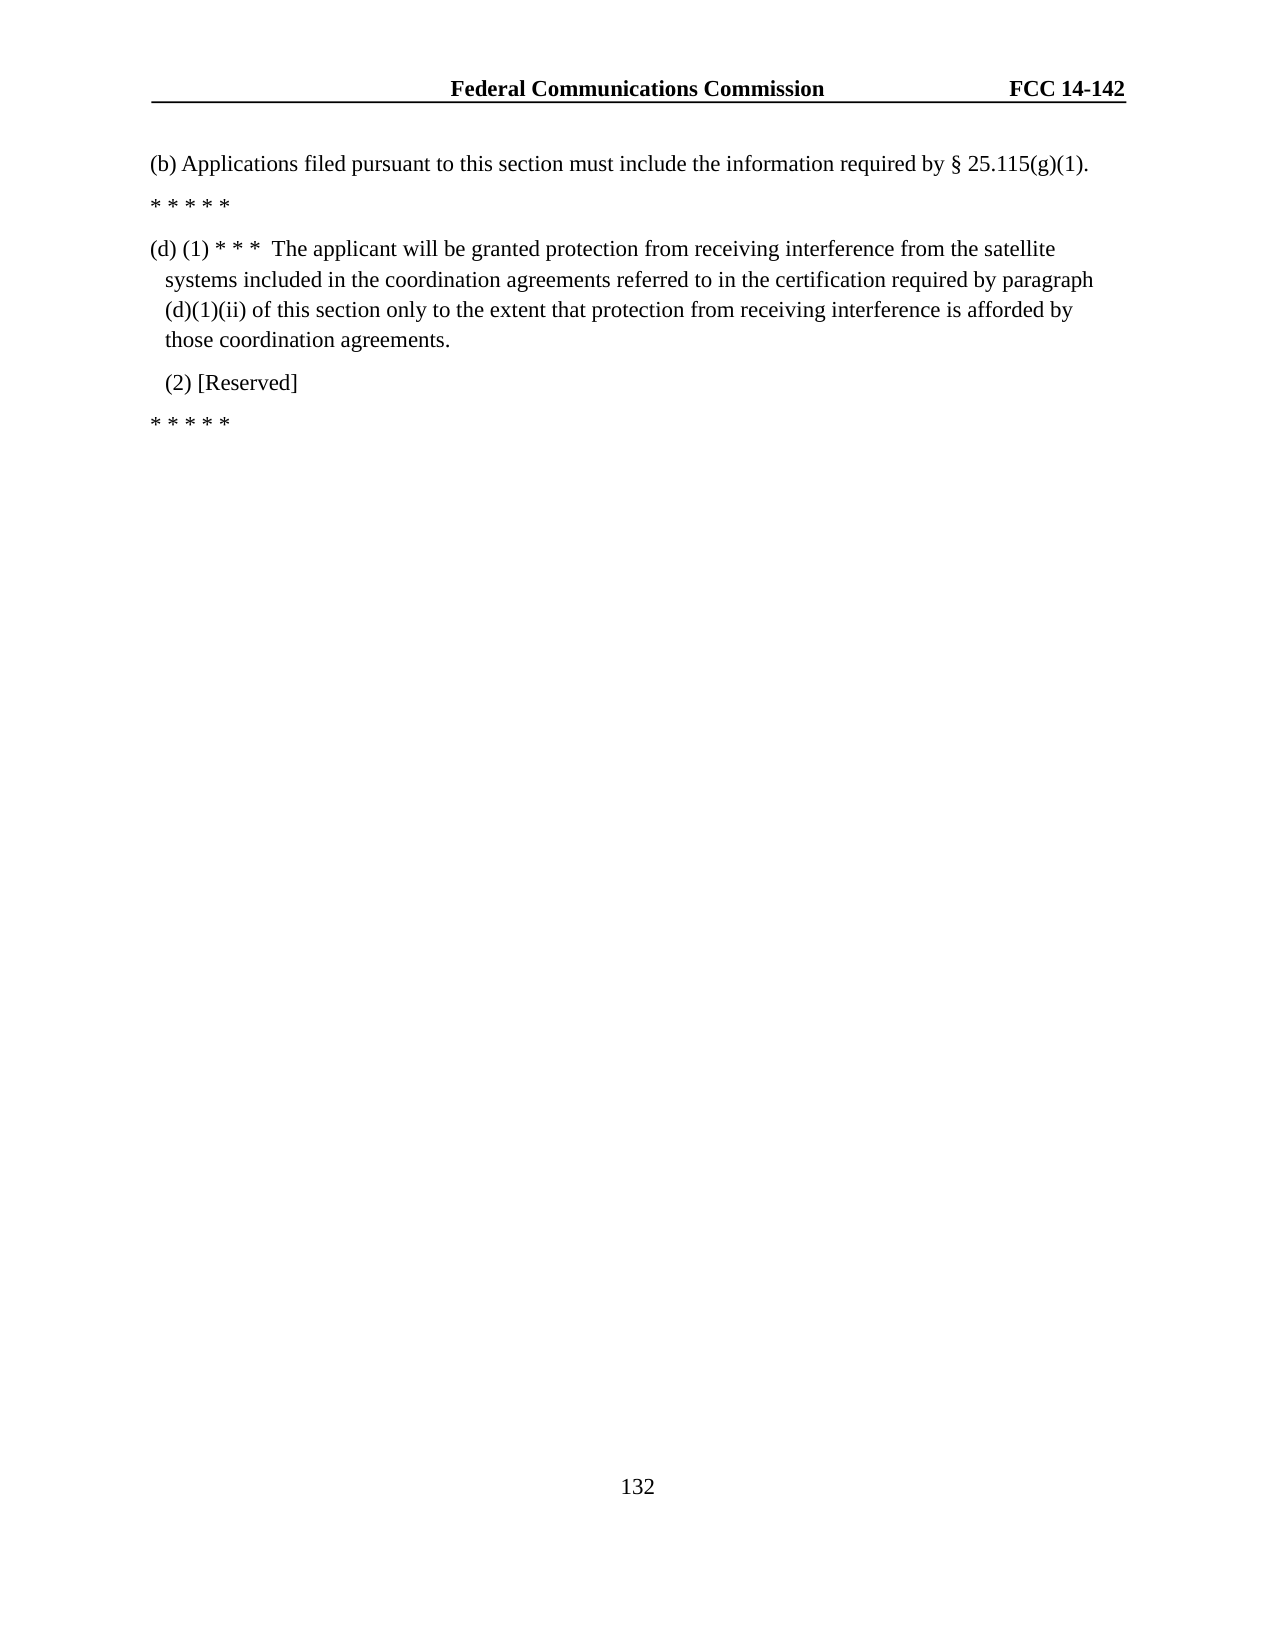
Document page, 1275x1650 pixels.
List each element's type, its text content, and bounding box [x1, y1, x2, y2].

text * * * * * [150, 193, 1125, 219]
text (b) Applications filed pursuant to this section must include the information required by § 25.115(g)(1). [150, 150, 1125, 176]
text (d) (1) * * * The applicant will be granted protection from receiving interference from the satellite systems included in the coordination agreements referred to in the certification required by paragraph (d)(1)(ii) of this section only to the extent that protection from receiving interference is afforded by those coordination agreements. [150, 235, 1125, 352]
text (2) [Reserved] [165, 369, 1125, 395]
text * * * * * [150, 411, 1125, 438]
